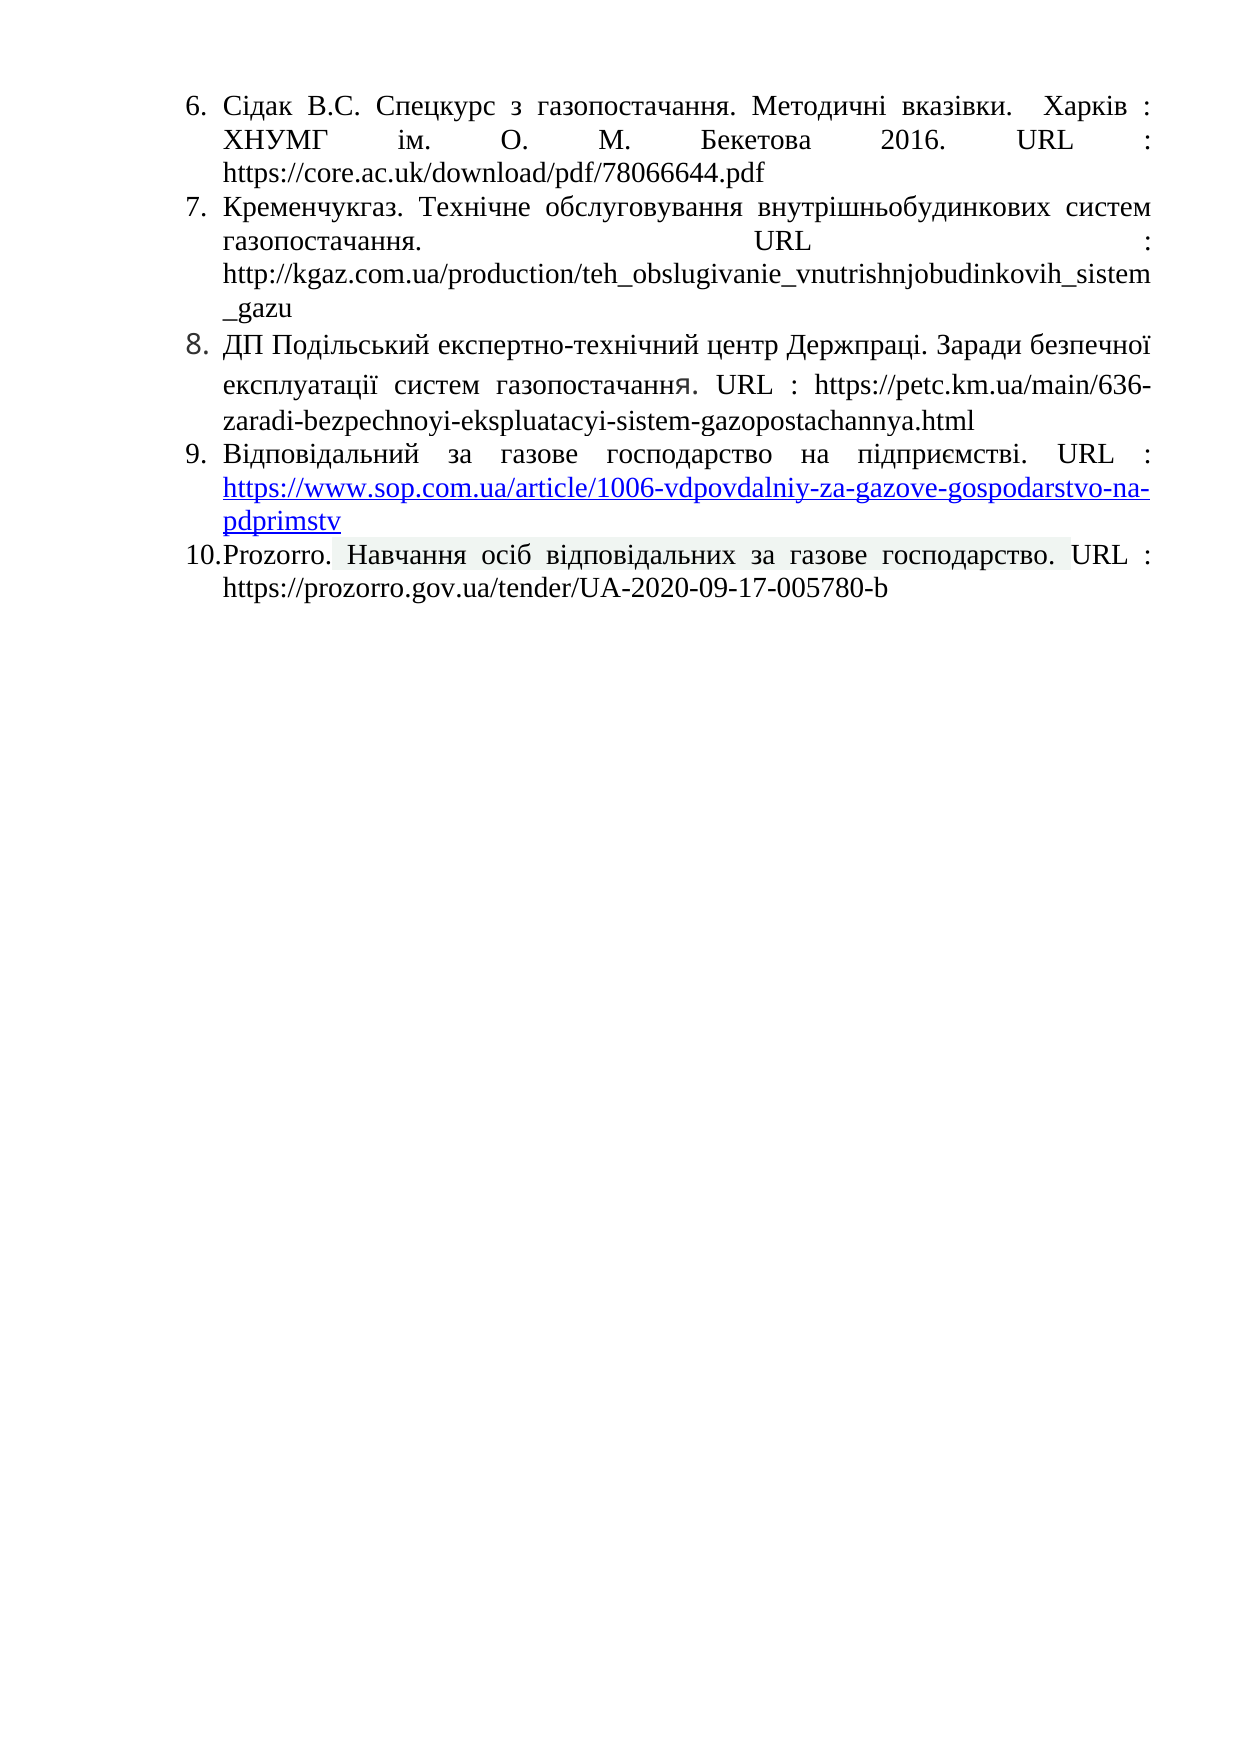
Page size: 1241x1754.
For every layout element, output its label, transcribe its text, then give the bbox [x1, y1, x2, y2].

list Відповідальний за газове господарство на підприємстві. URL : https://www.sop.com.ua/article/1006-vdpovdalniy-za-gazove-gospodarstvo-na-pdprimstv [185, 436, 1152, 537]
list ДП Подільський експертно-технічний центр Держпраці. Заради безпечної експлуатації систем газопостачання. URL : https://petc.km.ua/main/636-zaradi-bezpechnoyi-ekspluatacyi-sistem-gazopostachannya.html [185, 323, 1152, 436]
list Сідак В.С. Спецкурс з газопостачання. Методичні вказівки. Харків : ХНУМГ ім. О. М. Бекетова 2016. URL : https://core.ac.uk/download/pdf/78066644.pdf [185, 88, 1152, 189]
list Кременчукгаз. Технічне обслуговування внутрішньобудинкових систем газопостачання. URL : http://kgaz.com.ua/production/teh_obslugivanie_vnutrishnjobudinkovih_sistem_gazu [185, 189, 1152, 323]
list Prozorro. Навчання осіб відповідальних за газове господарство. URL : https://prozorro.gov.ua/tender/UA-2020-09-17-005780-b [185, 537, 1152, 604]
